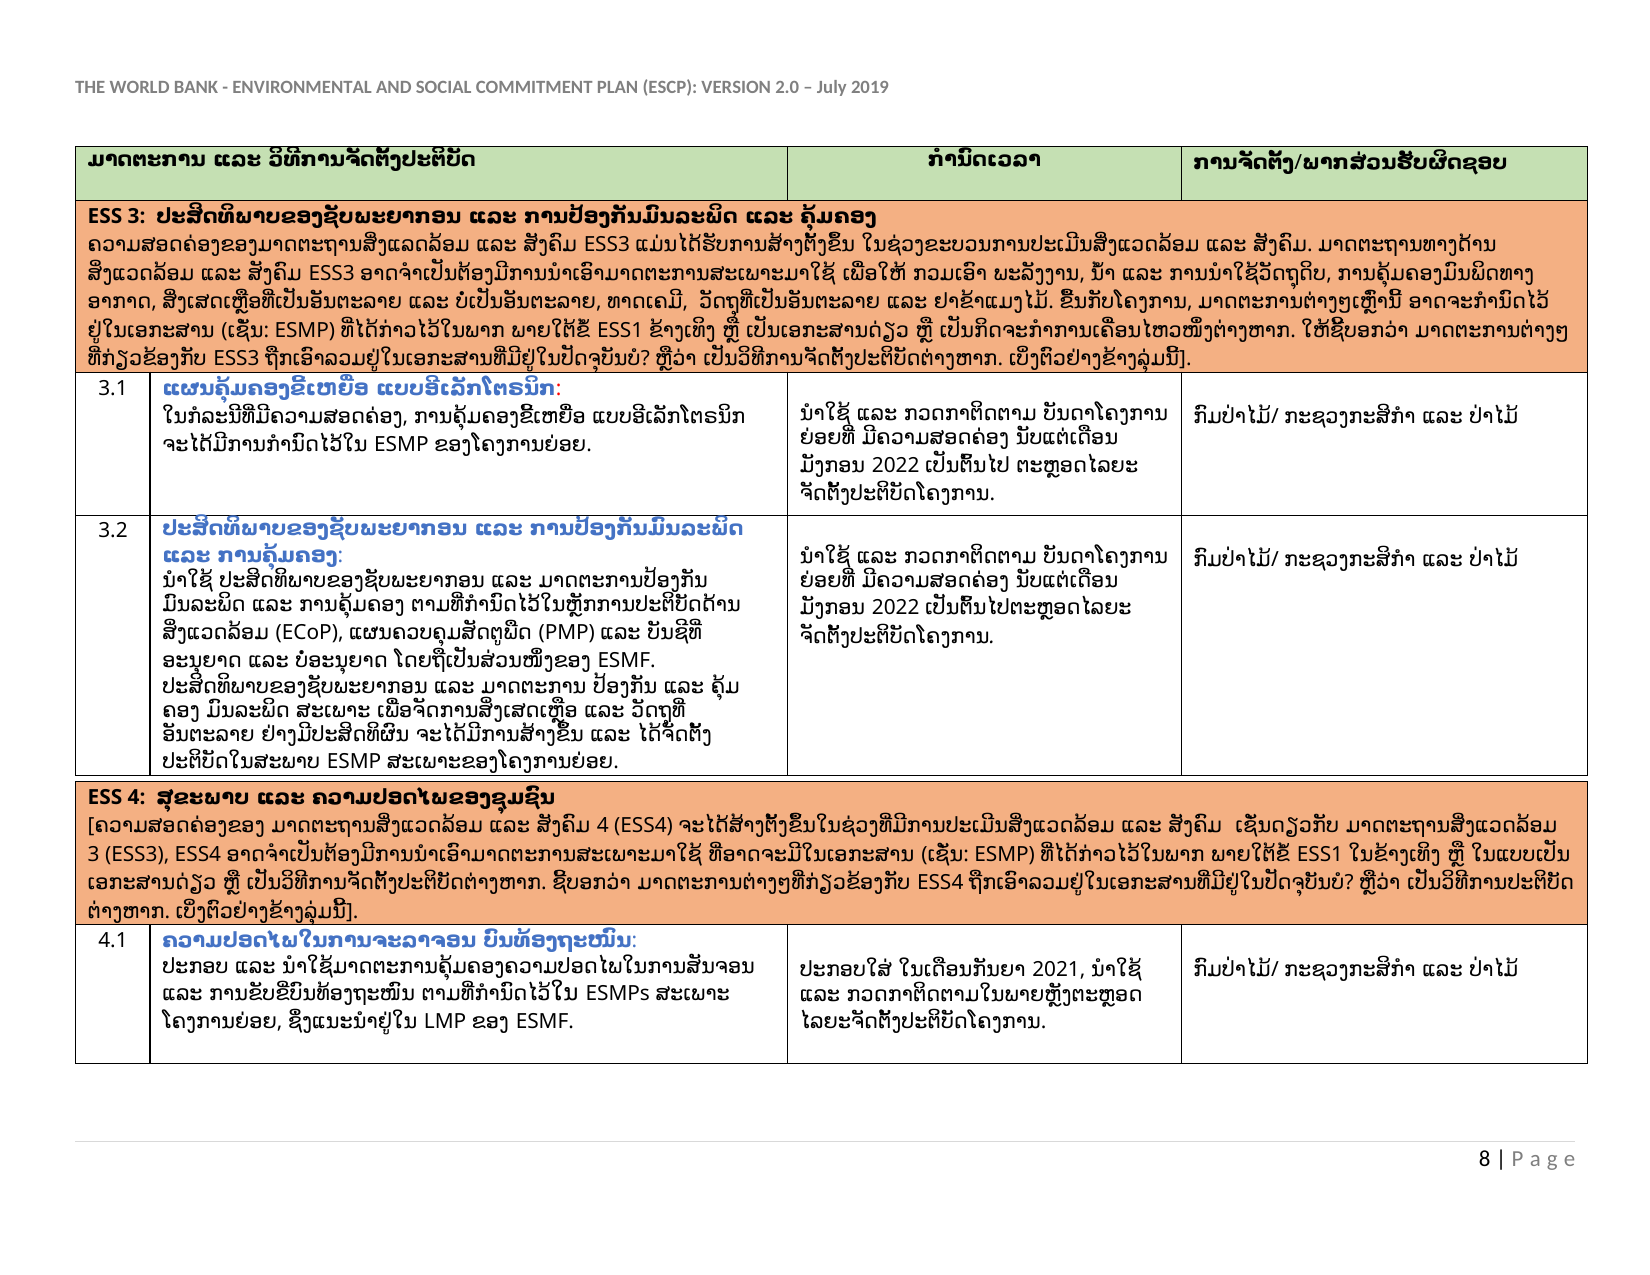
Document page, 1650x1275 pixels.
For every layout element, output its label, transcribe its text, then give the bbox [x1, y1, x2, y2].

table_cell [1182, 925, 1587, 1063]
table_cell ນໍາໃຊ້ ແລະ ກວດກາຕິດຕາມ ບັນດາໂຄງການຍ່ອຍທີ່ ມີຄວາມສອດຄ່ອງ ນັບແຕ່ເດືອນມັງກອນ 2022 ເປັນຕົ້ນໄປຕະຫຼອດໄລຍະຈັດຕັ້ງປະຕິບັດໂຄງການ. [788, 516, 1181, 775]
table_cell ຄວາມປອດໄພໃນການຈະລາຈອນ ບົນທ້ອງຖະໜົນ: ປະກອບ ແລະ ນໍາໃຊ້ມາດຕະການຄຸ້ມຄອງຄວາມປອດໄພໃນການສັນຈອນ ແລະ ການຂັບຂີ່ບົນທ້ອງຖະໜົນ ຕາມທີ່ກໍານົດໄວ້ໃນ ESMPs ສະເພາະໂຄງການຍ່ອຍ, ຊຶ່ງແນະ​ນຳຢູ່​ໃນ LMP ຂອງ ESMF. [151, 925, 787, 1063]
table_cell 3.2 [76, 516, 149, 775]
table_header ESS 4: ສຸຂະພາບ ແລະ ຄວາມປອດໄພຂອງຊຸມຊົນ [ຄວາມສອດ​ຄ່ອງຂອງ ມາດຕະຖານສິ່ງແວດລ້ອມ ແລະ ສັງຄົມ 4 (ESS4) ​ຈະໄດ້​ສ້າງຕັ້ງຂຶ້ນໃນຊ່ວງ​ທີ່​ມີ​ການປະເມີນສິ່ງແວດລ້ອມ ແລະ ສັງຄົມ ເຊັ່ນດຽວກັບ ມາດຕະຖານສິ່ງແວດລ້ອມ 3 (ESS3), ESS4 ອາດຈໍາເປັນຕ້ອງມີການນໍາເອົາມາດຕະການສະເພາະມາໃຊ້ ທີ່ອາດຈະມີໃນເອກະສານ (ເຊັ່ນ: ESMP) ທີ່ໄດ້ກ່າວໄວ້​ໃນພາກ ພາຍໃຕ້ຂໍ້ ESS1 ໃນຂ້າງເທິງ ຫຼື ໃນແບບເປັນເອກະສານດ່ຽວ ຫຼື ເປັນວິ​ທີ​ການ​ຈັດ​ຕັ້ງ​ປະ​ຕິ​ບັດ​ຕ່າງ​ຫາກ. ຊີ້ບອກວ່າ ມາດຕະການຕ່າງໆທີ່ກ່ຽວຂ້ອງກັບ ESS4 ຖືກເອົາລວມຢູ່ໃນເອກະສານທີ່ມີຢູ່ໃນປັດຈຸບັນບໍ? ຫຼືວ່າ ເປັນວິ​ທີ​ການ​ປະ​ຕິ​ບັດ​ຕ່າງຫາກ. ເບິ່ງຕົວຢ່າງຂ້າງລຸ່ມນີ້]. [76, 782, 1587, 924]
table_cell ESS 3: ປະສິດທິພາບຂອງຊັບພະຍາກອນ ແລະ ການປ້ອງກັນມົນລະພິດ ແລະ ຄຸ້ມ​ຄອງ ຄວາມສອດ​ຄ່ອງຂອງມາດຕະຖານສິ່ງແລດລ້ອມ ແລະ ສັງຄົມ ESS3 ​ແມ່ນໄດ້ຮັບການສ້າງຕັ້ງຂຶ້ນ ໃນຊ່ວງຂະ​ບວນ​ການປະເມີນສິ່ງແວດລ້ອມ ແລະ ສັງຄົມ. ມາດຕະຖານທາງດ້ານສິ່ງແວດລ້ອມ ແລະ ສັງຄົມ ESS3 ອາດຈໍາເປັນຕ້ອງມີການນໍາເອົາມາດຕະການສະເພາະມາໃຊ້ ເພື່ອໃຫ້ ກວມ​ເອົາ ພະລັງງານ, ນໍ້າ ແລະ ການນໍາໃຊ້ວັດຖຸດິບ, ການຄຸ້ມ​ຄອງມົນພິດທາງອາກາດ, ສິ່ງເສດເຫຼືອທີ່ເປັນ​ອັນ​ຕະ​ລາຍ ແລະ ບໍ່ເປັນອັນ​ຕະ​ລາຍ, ​ທາດເຄມີ, ວັດຖຸທີ່ເປັນອັນຕະລາຍ ແລະ ຢາຂ້າແມງ​ໄມ້. ຂື້ນ​ກັບໂຄງການ, ມາດຕະການຕ່າງໆເຫຼົ່ານີ້ ອາດຈະກໍານົດໄວ້ຢູ່ໃນເອກະສານ (ເຊັ່ນ: ESMP) ທີ່ໄດ້ກ່າວໄວ້​ໃນພາກ ພາຍໃຕ້ຂໍ້ ESS1 ຂ້າງເທິງ ຫຼື ເປັນເອກະສານດ່ຽວ ຫຼື ເປັນກິດຈະກໍາການເຄື່ອນໄຫວໜຶ່ງຕ່າງຫາກ. ໃຫ້ຊີ້ບອກວ່າ ມາດຕະການຕ່າງໆທີ່ກ່ຽວຂ້ອງກັບ ESS3 ຖືກເອົາລວມຢູ່ໃນເອກະສານທີ່ມີຢູ່ໃນປັດຈຸບັນບໍ? ຫຼືວ່າ ເປັນວິ​ທີ​ການ​ຈັດ​ຕັ້ງ​ປະ​ຕິ​ບັດຕ່າງຫາກ. ເບິ່ງຕົວຢ່າງຂ້າງລຸ່ມນີ້]. [76, 201, 1587, 372]
table_cell 3.1 [76, 373, 149, 514]
table_cell 4.1 [76, 925, 149, 1063]
table_cell ແຜນຄຸ້ມຄອງຂີ້ເຫຍື່ອ ແບບອີເລັກໂຕຣນິກ: ໃນກໍລະນີທີ່ມີ​ຄວາມ​ສອດ​ຄ່ອງ, ການຄຸ້ມ​ຄອງຂີ້ເຫຍື່ອ ແບບອີເລັກໂຕຣນິກ ຈະໄດ້ມີການກໍານົດໄວ້ໃນ ESMP ຂອງໂຄງການຍ່ອຍ. [151, 373, 787, 514]
table_cell ກົມປ່າໄມ້/ ກະຊວງກະສິກໍາ ແລະ ປ່າໄມ້ [1182, 373, 1587, 514]
table_cell ປະສິດທິພາບຂອງຊັບພະຍາກອນ ແລະ ການປ້ອງກັນມົນລະພິດ ແລະ ການ​ຄຸ້ມ​ຄອງ: ນໍາໃຊ້ ປະສິດທິພາບຂອງຊັບພະຍາກອນ ແລະ ມາດຕະການປ້ອງກັນມົນລະພິດ ແລະ ການ​ຄຸ້ມ​ຄ​ອງ ຕາມທີ່ກໍານົດໄວ້ໃນຫຼັກການປະຕິບັດດ້ານສິ່ງແວດລ້ອມ (ECoP), ແຜນຄວບຄຸມສັດຕູພືດ (PMP) ແລະ ບັນຊີທີ່ອະນຸຍາດ ແລະ ບໍ່ອະນຸຍາດ ໂດຍຖືເປັນສ່ວນໜຶ່ງຂອງ ESMF. ປະສິດທິພາບຂອງຊັບພະຍາກອນ ແລະ ມາດຕະການ ປ້ອງກັນ ແລະ ຄຸ້ມ​ຄອງ ມົນລະພິດ ສະເພາະ ເພື່ອຈັດການສິ່ງເສດເຫຼືອ ແລະ ວັດຖຸທີ່ອັນຕະລາຍ ຢ່າງມີປະສິດທິຜົນ ຈະໄດ້ມີການສ້າງຂຶ້ນ ແລະ ​ໄດ້ຈັດຕັ້ງປະຕິບັດໃນ​ສະ​ພາບ ESMP ສະເພາະຂອງໂຄງການຍ່ອຍ. [151, 516, 787, 775]
table_cell ນໍາໃຊ້ ແລະ ກວດກາຕິດຕາມ ບັນດາໂຄງການຍ່ອຍທີ່ ມີຄວາມສອດຄ່ອງ ນັບແຕ່ເດືອນມັງກອນ 2022 ເປັນຕົ້ນໄປ ຕະຫຼອດໄລຍະຈັດຕັ້ງປະຕິບັດໂຄງການ. [788, 373, 1181, 514]
table_header ກໍານົດເວລາ [788, 147, 1181, 200]
table_cell ປະກອບໃສ່ ໃນເດືອນກັນຍາ 2021, ນໍາໃຊ້ ແລະ ກວດກາຕິດຕາມໃນພາຍຫຼັງຕະຫຼອດໄລຍະຈັດຕັ້ງປະຕິບັດໂຄງການ. [788, 925, 1181, 1063]
table_header ການຈັດຕັ້ງ/ພາກ​ສ່ວນຮັບຜິດຊອບ [1182, 147, 1587, 200]
table_cell ກົມປ່າໄມ້/ ກະຊວງກະສິກໍາ ແລະ ປ່າໄມ້ [1182, 516, 1587, 775]
table_header ມາດຕະການ ແລະ ວິ​ທີ​ການ​ຈັດ​ຕັ້ງປະ​ຕິ​ບັດ [76, 147, 787, 200]
